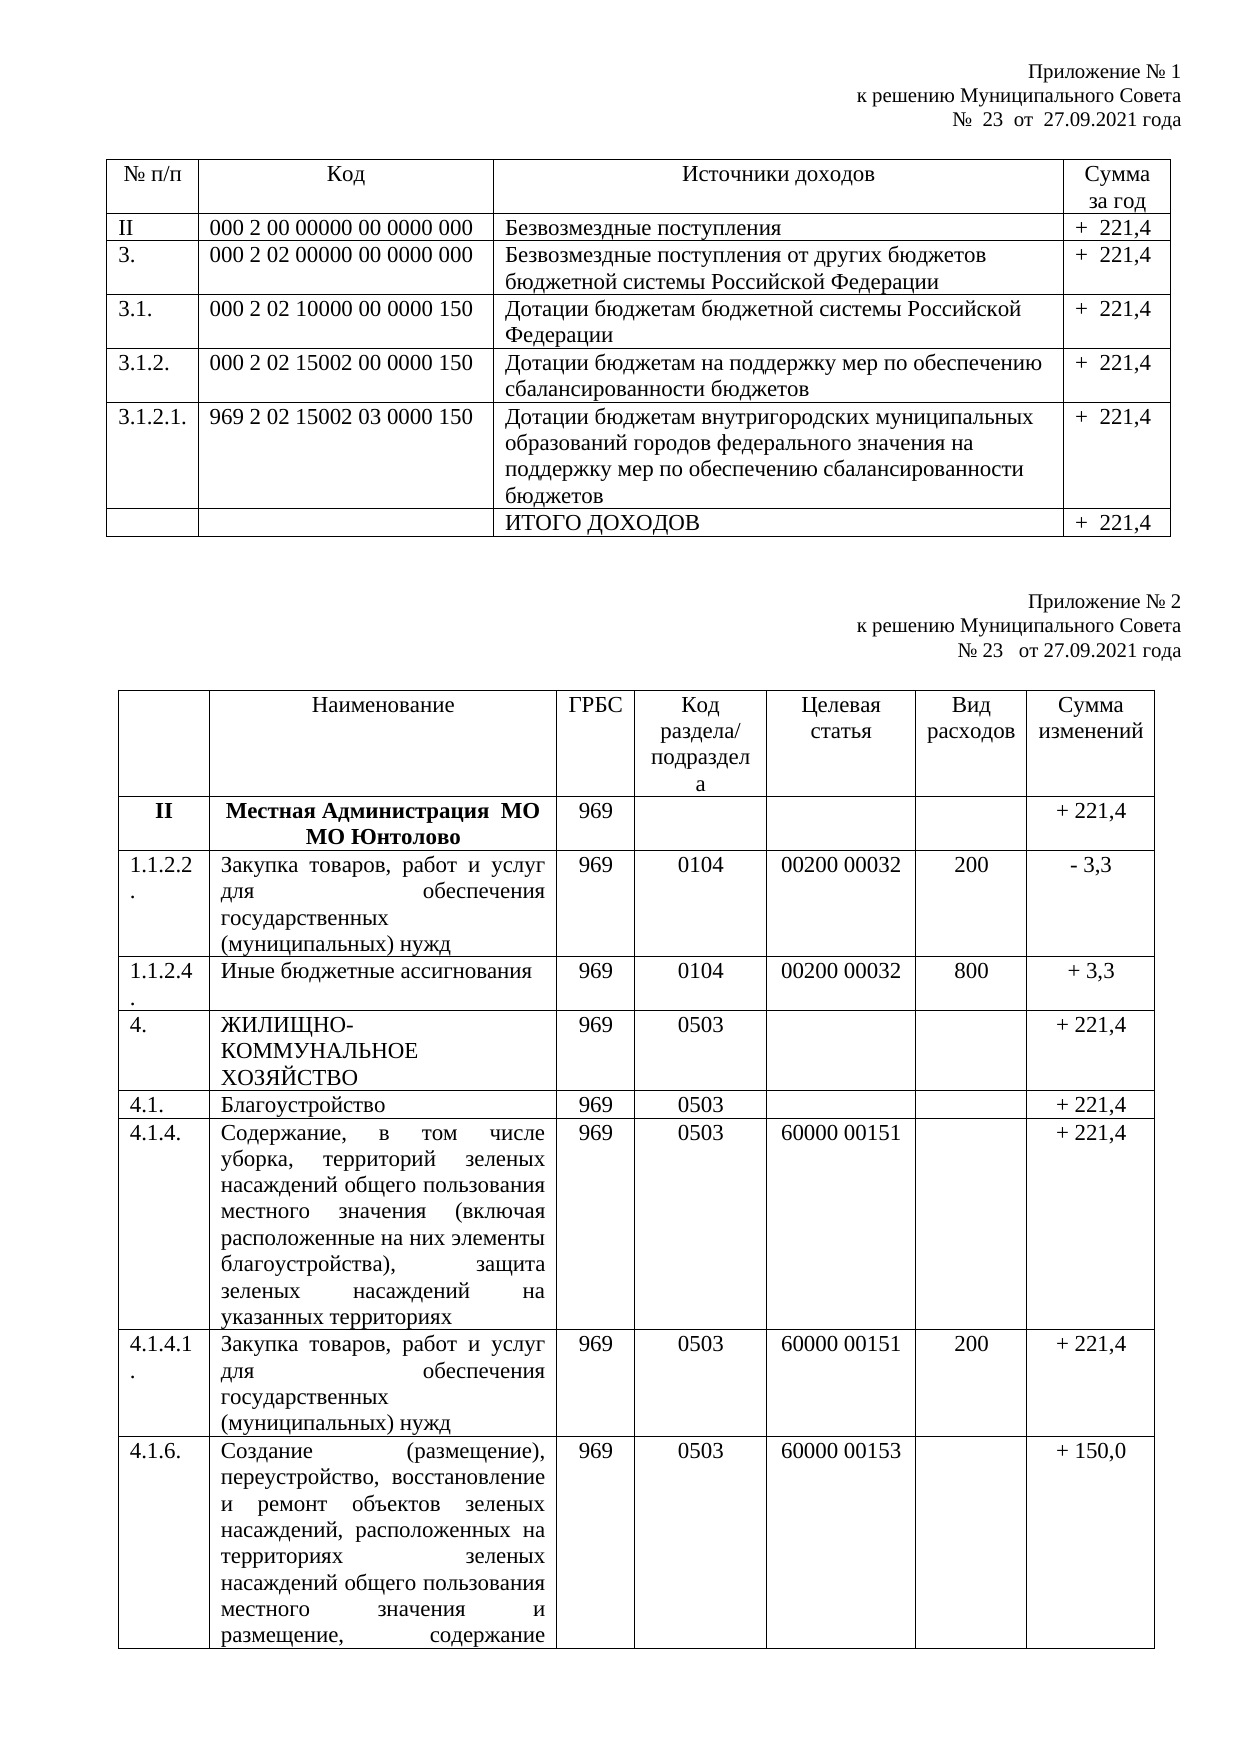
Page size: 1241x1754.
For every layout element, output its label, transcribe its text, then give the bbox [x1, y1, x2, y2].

table_cell 000 2 02 00000 00 0000 000 [199, 241, 493, 294]
table_cell [916, 1011, 1026, 1090]
table_cell 3.1.2.1. [107, 403, 198, 508]
table_cell Содержание, в том числе уборка, территорий зеленых насаждений общего пользования местного значения (включая расположенные на них элементы благоустройства), защита зеленых насаждений на указанных территориях [210, 1119, 556, 1329]
table_cell 969 2 02 15002 03 0000 150 [199, 403, 493, 508]
table_header ГРБС [557, 691, 634, 796]
table_header Целевая статья [767, 691, 915, 796]
table_cell 200 [916, 851, 1026, 956]
table_cell + 221,4 [1064, 295, 1170, 348]
table_cell Закупка товаров, работ и услуг для обеспечения государственных (муниципальных) нужд [210, 851, 556, 956]
text Приложение № 1 [118, 59, 1181, 83]
table_cell 969 [557, 1119, 634, 1329]
table_header Код раздела/ подраздела [635, 691, 766, 796]
table_cell [916, 1119, 1026, 1329]
table_cell 000 2 02 15002 00 0000 150 [199, 349, 493, 402]
table_cell 4.1.4. [119, 1119, 209, 1329]
table_cell 3. [107, 241, 198, 294]
table_cell + 221,4 [1027, 1091, 1154, 1117]
text Приложение № 2 [118, 589, 1181, 613]
table_cell + 221,4 [1064, 349, 1170, 402]
table_cell 4. [119, 1011, 209, 1090]
table_cell 800 [916, 957, 1026, 1010]
table_cell 0503 [635, 1330, 766, 1436]
table_cell + 3,3 [1027, 957, 1154, 1010]
table_header Вид расходов [916, 691, 1026, 796]
text № 23 от 27.09.2021 года [118, 107, 1181, 131]
table_header Сумма изменений [1027, 691, 1154, 796]
table_cell 0503 [635, 1091, 766, 1117]
table_header Сумма за год [1064, 160, 1170, 213]
table_cell 000 2 02 10000 00 0000 150 [199, 295, 493, 348]
table_cell 60000 00153 [767, 1437, 915, 1648]
table_cell + 150,0 [1027, 1437, 1154, 1648]
table_cell 969 [557, 1437, 634, 1648]
text к решению Муниципального Совета [118, 613, 1181, 637]
table_cell + 221,4 [1064, 214, 1170, 240]
table_header [119, 691, 209, 796]
table_cell [107, 509, 198, 536]
table_cell + 221,4 [1064, 241, 1170, 294]
table_cell + 221,4 [1027, 797, 1154, 850]
table_cell + 221,4 [1064, 403, 1170, 508]
table_header № п/п [107, 160, 198, 213]
table_cell 1.1.2.4. [119, 957, 209, 1010]
table_cell ИТОГО ДОХОДОВ [494, 509, 1063, 536]
table_cell Безвозмездные поступления [494, 214, 1063, 240]
text № 23 от 27.09.2021 года [118, 637, 1181, 662]
table_cell 3.1. [107, 295, 198, 348]
table_cell Дотации бюджетам на поддержку мер по обеспечению сбалансированности бюджетов [494, 349, 1063, 402]
table_cell 0503 [635, 1437, 766, 1648]
table_cell 4.1. [119, 1091, 209, 1117]
table_cell Закупка товаров, работ и услуг для обеспечения государственных (муниципальных) нужд [210, 1330, 556, 1436]
table_cell + 221,4 [1027, 1330, 1154, 1436]
table_cell 0104 [635, 851, 766, 956]
table_cell Местная Администрация МО МО Юнтолово [210, 797, 556, 850]
table_header Источники доходов [494, 160, 1063, 213]
table_cell ЖИЛИЩНО-КОММУНАЛЬНОЕ ХОЗЯЙСТВО [210, 1011, 556, 1090]
table_cell II [107, 214, 198, 240]
table_cell Благоустройство [210, 1091, 556, 1117]
table_cell + 221,4 [1064, 509, 1170, 536]
table_cell 0104 [635, 957, 766, 1010]
table_cell 0503 [635, 1119, 766, 1329]
table_cell [916, 1437, 1026, 1648]
table_cell 4.1.6. [119, 1437, 209, 1648]
table_cell 000 2 00 00000 00 0000 000 [199, 214, 493, 240]
table_cell 0503 [635, 1011, 766, 1090]
table_cell 200 [916, 1330, 1026, 1436]
table_cell 00200 00032 [767, 851, 915, 956]
table_cell 60000 00151 [767, 1330, 915, 1436]
table_cell Дотации бюджетам внутригородских муниципальных образований городов федерального значения на поддержку мер по обеспечению сбалансированности бюджетов [494, 403, 1063, 508]
table_cell 969 [557, 797, 634, 850]
table_cell 969 [557, 957, 634, 1010]
table_cell 1.1.2.2. [119, 851, 209, 956]
table_cell Безвозмездные поступления от других бюджетов бюджетной системы Российской Федерации [494, 241, 1063, 294]
table_cell 3.1.2. [107, 349, 198, 402]
table_cell Иные бюджетные ассигнования [210, 957, 556, 1010]
table_cell 00200 00032 [767, 957, 915, 1010]
table_cell + 221,4 [1027, 1011, 1154, 1090]
table_cell 60000 00151 [767, 1119, 915, 1329]
table_cell [199, 509, 493, 536]
table_header Наименование [210, 691, 556, 796]
table_header Код [199, 160, 493, 213]
table_cell + 221,4 [1027, 1119, 1154, 1329]
table_cell II [119, 797, 209, 850]
table_cell [767, 797, 915, 850]
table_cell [210, 1437, 556, 1648]
table_cell [916, 797, 1026, 850]
table_cell 969 [557, 851, 634, 956]
table_cell [767, 1011, 915, 1090]
text к решению Муниципального Совета [118, 83, 1181, 107]
table_cell 969 [557, 1091, 634, 1117]
table_cell [635, 797, 766, 850]
table_cell 969 [557, 1011, 634, 1090]
table_cell [916, 1091, 1026, 1117]
table_cell Дотации бюджетам бюджетной системы Российской Федерации [494, 295, 1063, 348]
table_cell - 3,3 [1027, 851, 1154, 956]
table_cell 969 [557, 1330, 634, 1436]
table_cell [767, 1091, 915, 1117]
table_cell 4.1.4.1. [119, 1330, 209, 1436]
